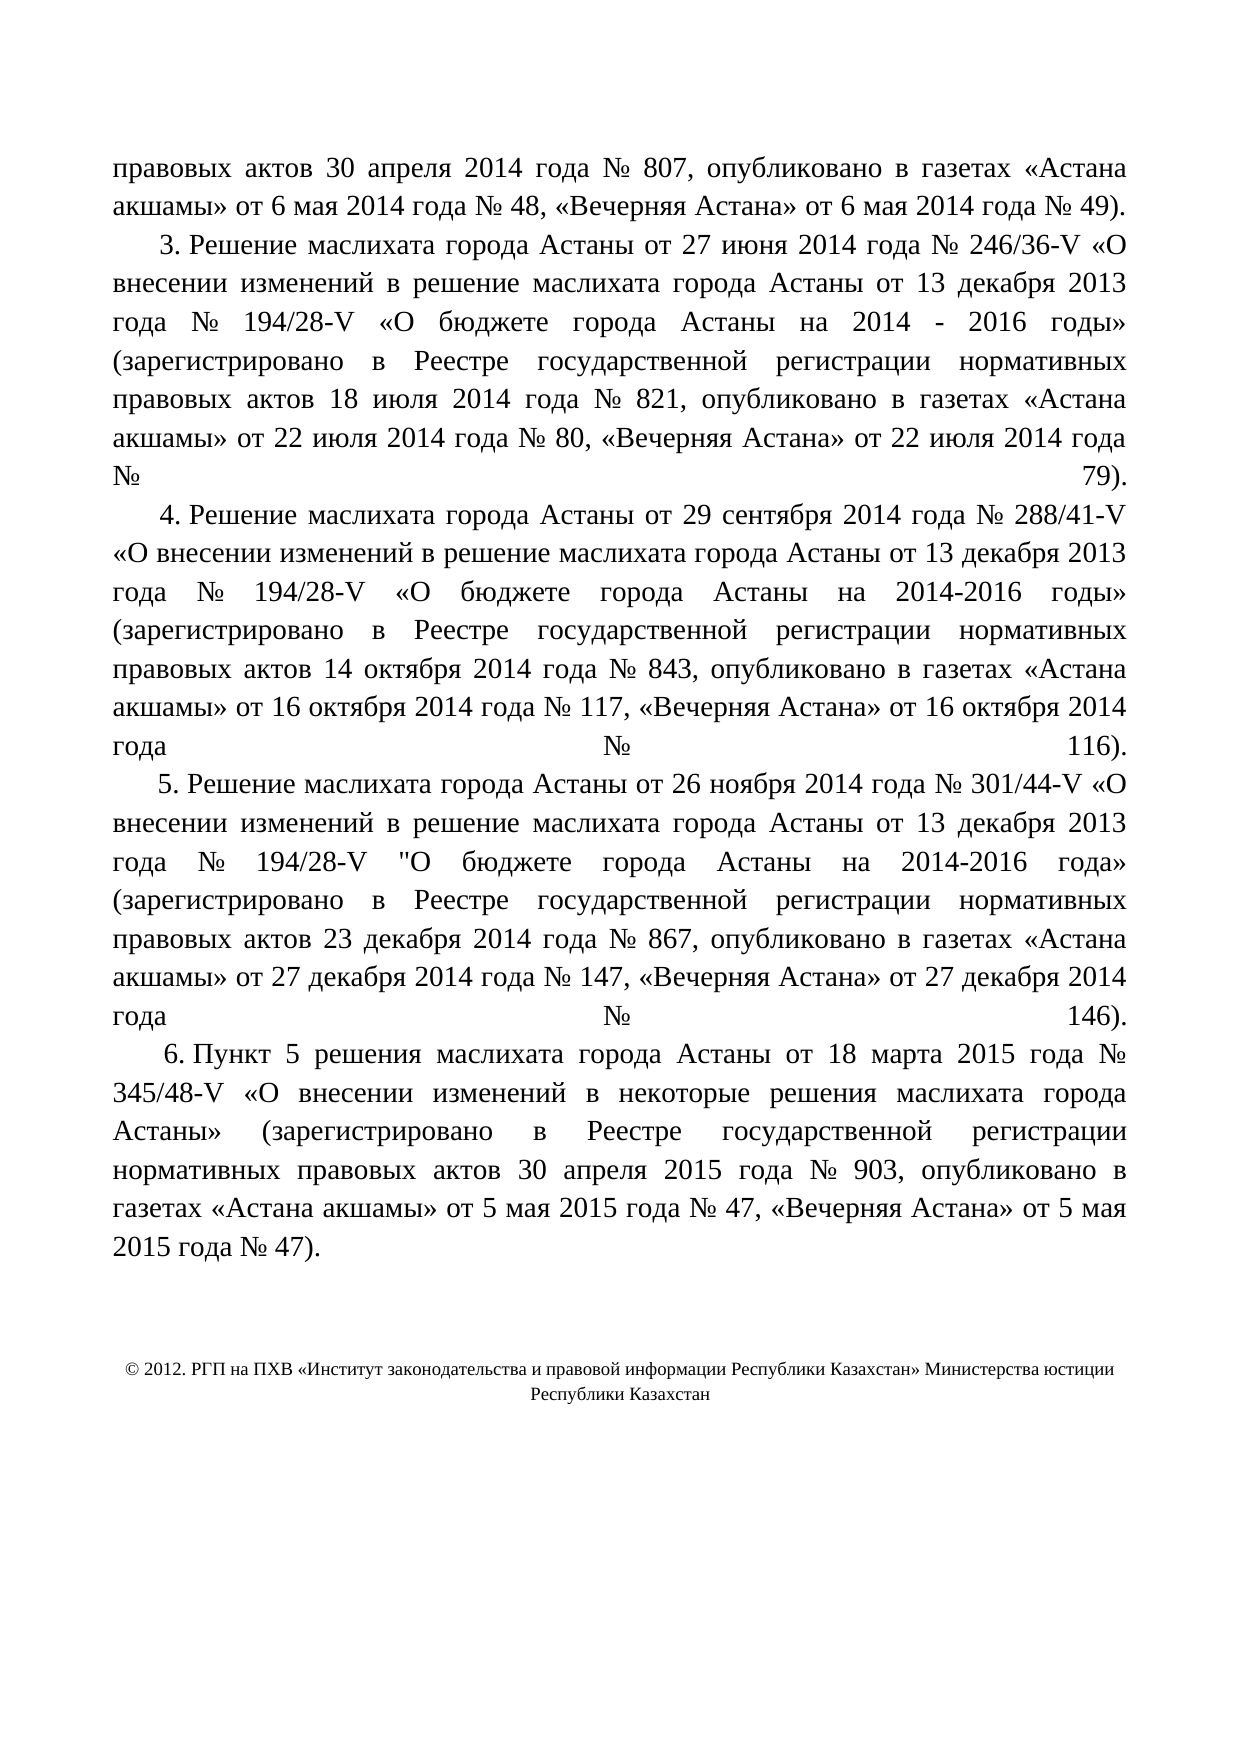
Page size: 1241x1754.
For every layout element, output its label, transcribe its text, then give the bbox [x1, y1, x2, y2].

text © 2012. РГП на ПХВ «Институт законодательства и правовой информации Республики Казахстан» Министерства юстиции Республики Казахстан [112, 1358, 1128, 1405]
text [112, 150, 1128, 1263]
